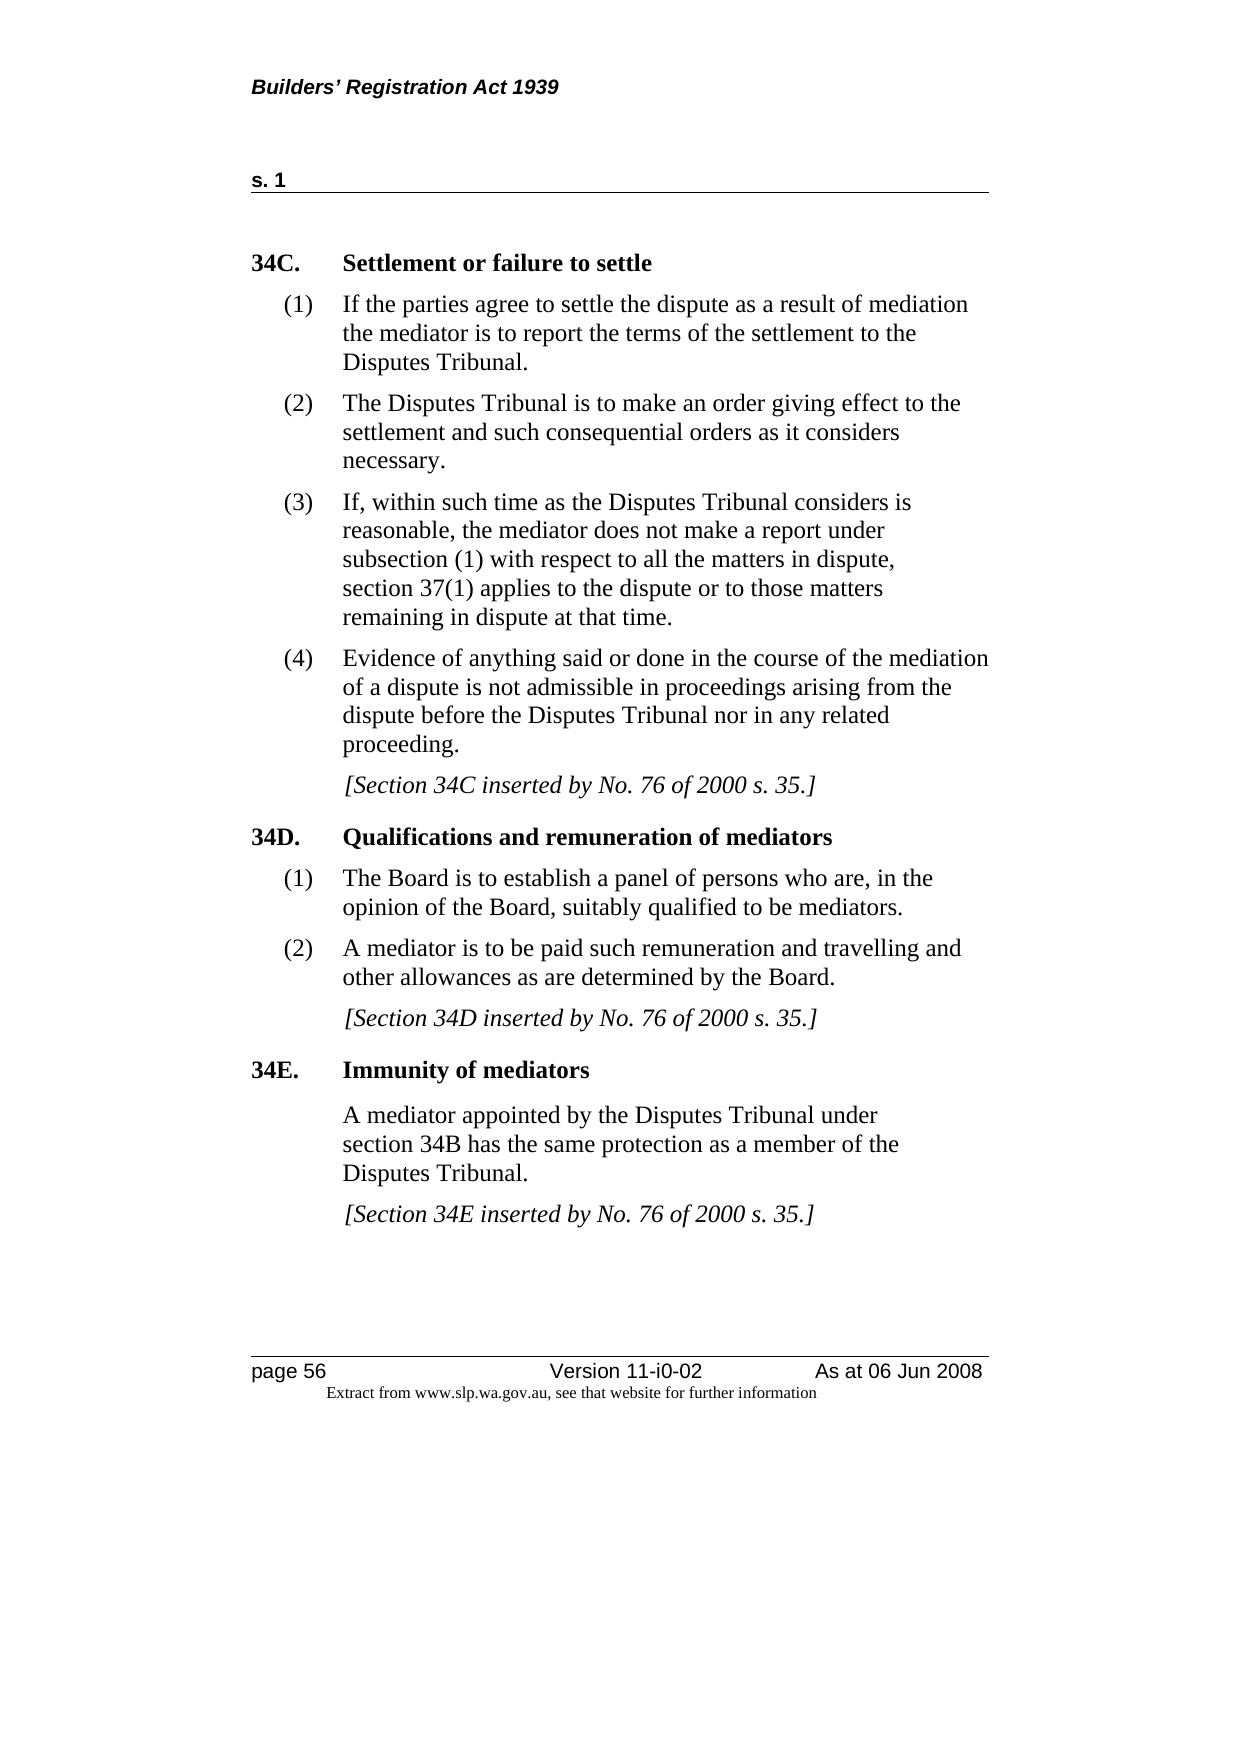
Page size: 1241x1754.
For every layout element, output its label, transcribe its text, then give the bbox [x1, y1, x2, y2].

text (4) Evidence of anything said or done in the course of the mediation of a dispute is not admissible in proceedings arising from the dispute before the Disputes Tribunal nor in any related proceeding. [251, 643, 989, 758]
text A mediator appointed by the Disputes Tribunal under section 34B has the same protection as a member of the Disputes Tribunal. [251, 1101, 989, 1187]
subtitle 34E. Immunity of mediators [251, 1055, 989, 1084]
subtitle 34D. Qualifications and remuneration of mediators [251, 822, 989, 851]
text (2) A mediator is to be paid such remuneration and travelling and other allowances as are determined by the Board. [251, 933, 989, 991]
text (1) The Board is to establish a panel of persons who are, in the opinion of the Board, suitably qualified to be mediators. [251, 863, 989, 921]
text (3) If, within such time as the Disputes Tribunal considers is reasonable, the mediator does not make a report under subsection (1) with respect to all the matters in dispute, section 37(1) applies to the dispute or to those matters remaining in dispute at that time. [251, 487, 989, 631]
subtitle 34C. Settlement or failure to settle [251, 248, 989, 277]
text [Section 34E inserted by No. 76 of 2000 s. 35.] [251, 1199, 989, 1228]
text (1) If the parties agree to settle the dispute as a result of mediation the mediator is to report the terms of the settlement to the Disputes Tribunal. [251, 289, 989, 376]
text [Section 34D inserted by No. 76 of 2000 s. 35.] [251, 1003, 989, 1032]
text [Section 34C inserted by No. 76 of 2000 s. 35.] [251, 771, 989, 799]
text (2) The Disputes Tribunal is to make an order giving effect to the settlement and such consequential orders as it considers necessary. [251, 388, 989, 474]
